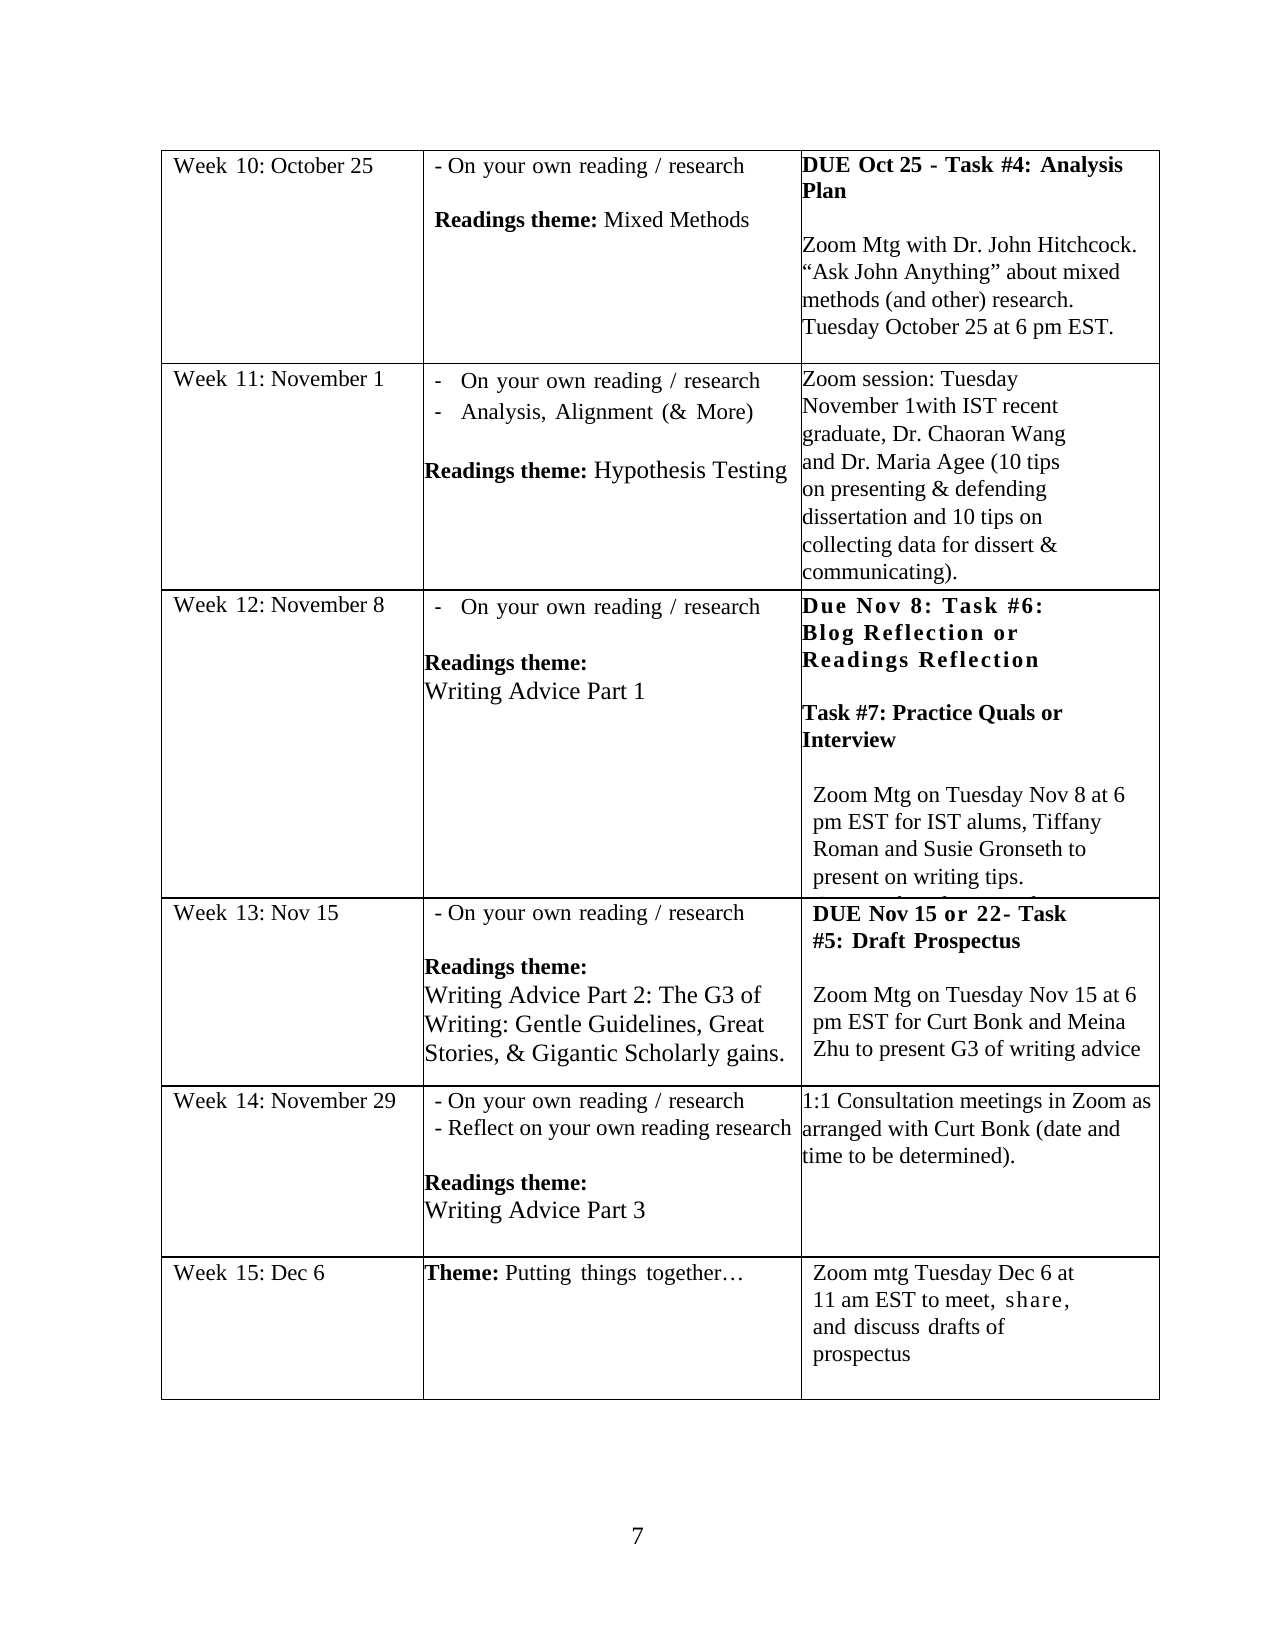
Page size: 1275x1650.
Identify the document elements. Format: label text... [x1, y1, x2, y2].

table_cell Due Nov 8: Task #6: Blog Reflection or Readings Reflection Task #7: Practice Quals or Interview Zoom Mtg on Tuesday Nov 8 at 6 pm EST for IST alums, Tiffany Roman and Susie Gronseth to present on writing tips. Curt Bonk and Meina Zhu present on academic writing Part I [802, 591, 1159, 897]
table_cell 1:1 Consultation meetings in Zoom as arranged with Curt Bonk (date and time to be determined). [802, 1087, 1159, 1256]
table_cell Week 10: October 25 [162, 151, 423, 363]
table_cell Week 13: Nov 15 [162, 899, 423, 1085]
table_cell Theme: Putting things together… [424, 1258, 801, 1399]
table_cell - On your own reading / research Readings theme: Writing Advice Part 2: The G3 of Writing: Gentle Guidelines, Great Stories, & Gigantic Scholarly gains. [424, 899, 801, 1085]
table_cell DUE Nov 15 or 22- Task #5: Draft Prospectus Zoom Mtg on Tuesday Nov 15 at 6 pm EST for Curt Bonk and Meina Zhu to present G3 of writing advice [802, 899, 1159, 1085]
table_cell - On your own reading / research - Reflect on your own reading research Readings theme: Writing Advice Part 3 [424, 1087, 801, 1256]
table_cell Zoom mtg Tuesday Dec 6 at 11 am EST to meet, share, and discuss drafts of prospectus [802, 1258, 1159, 1399]
table_cell Week 14: November 29 [162, 1087, 423, 1256]
table_cell DUE Oct 25 - Task #4: Analysis Plan Zoom Mtg with Dr. John Hitchcock. “Ask John Anything” about mixed methods (and other) research. Tuesday October 25 at 6 pm EST. [802, 151, 1159, 363]
table_cell Week 15: Dec 6 [162, 1258, 423, 1399]
table_cell Week 11: November 1 [162, 364, 423, 589]
table_cell Zoom session: Tuesday November 1with IST recent graduate, Dr. Chaoran Wang and Dr. Maria Agee (10 tips on presenting & defending dissertation and 10 tips on collecting data for dissert & communicating). [802, 364, 1159, 589]
table_cell - On your own reading / research Readings theme: Mixed Methods [424, 151, 801, 363]
table_cell On your own reading / research Analysis, Alignment (& More) Readings theme: Hypothesis Testing [424, 364, 801, 589]
table_cell On your own reading / research Readings theme: Writing Advice Part 1 [424, 591, 801, 897]
table_cell Week 12: November 8 [162, 591, 423, 897]
